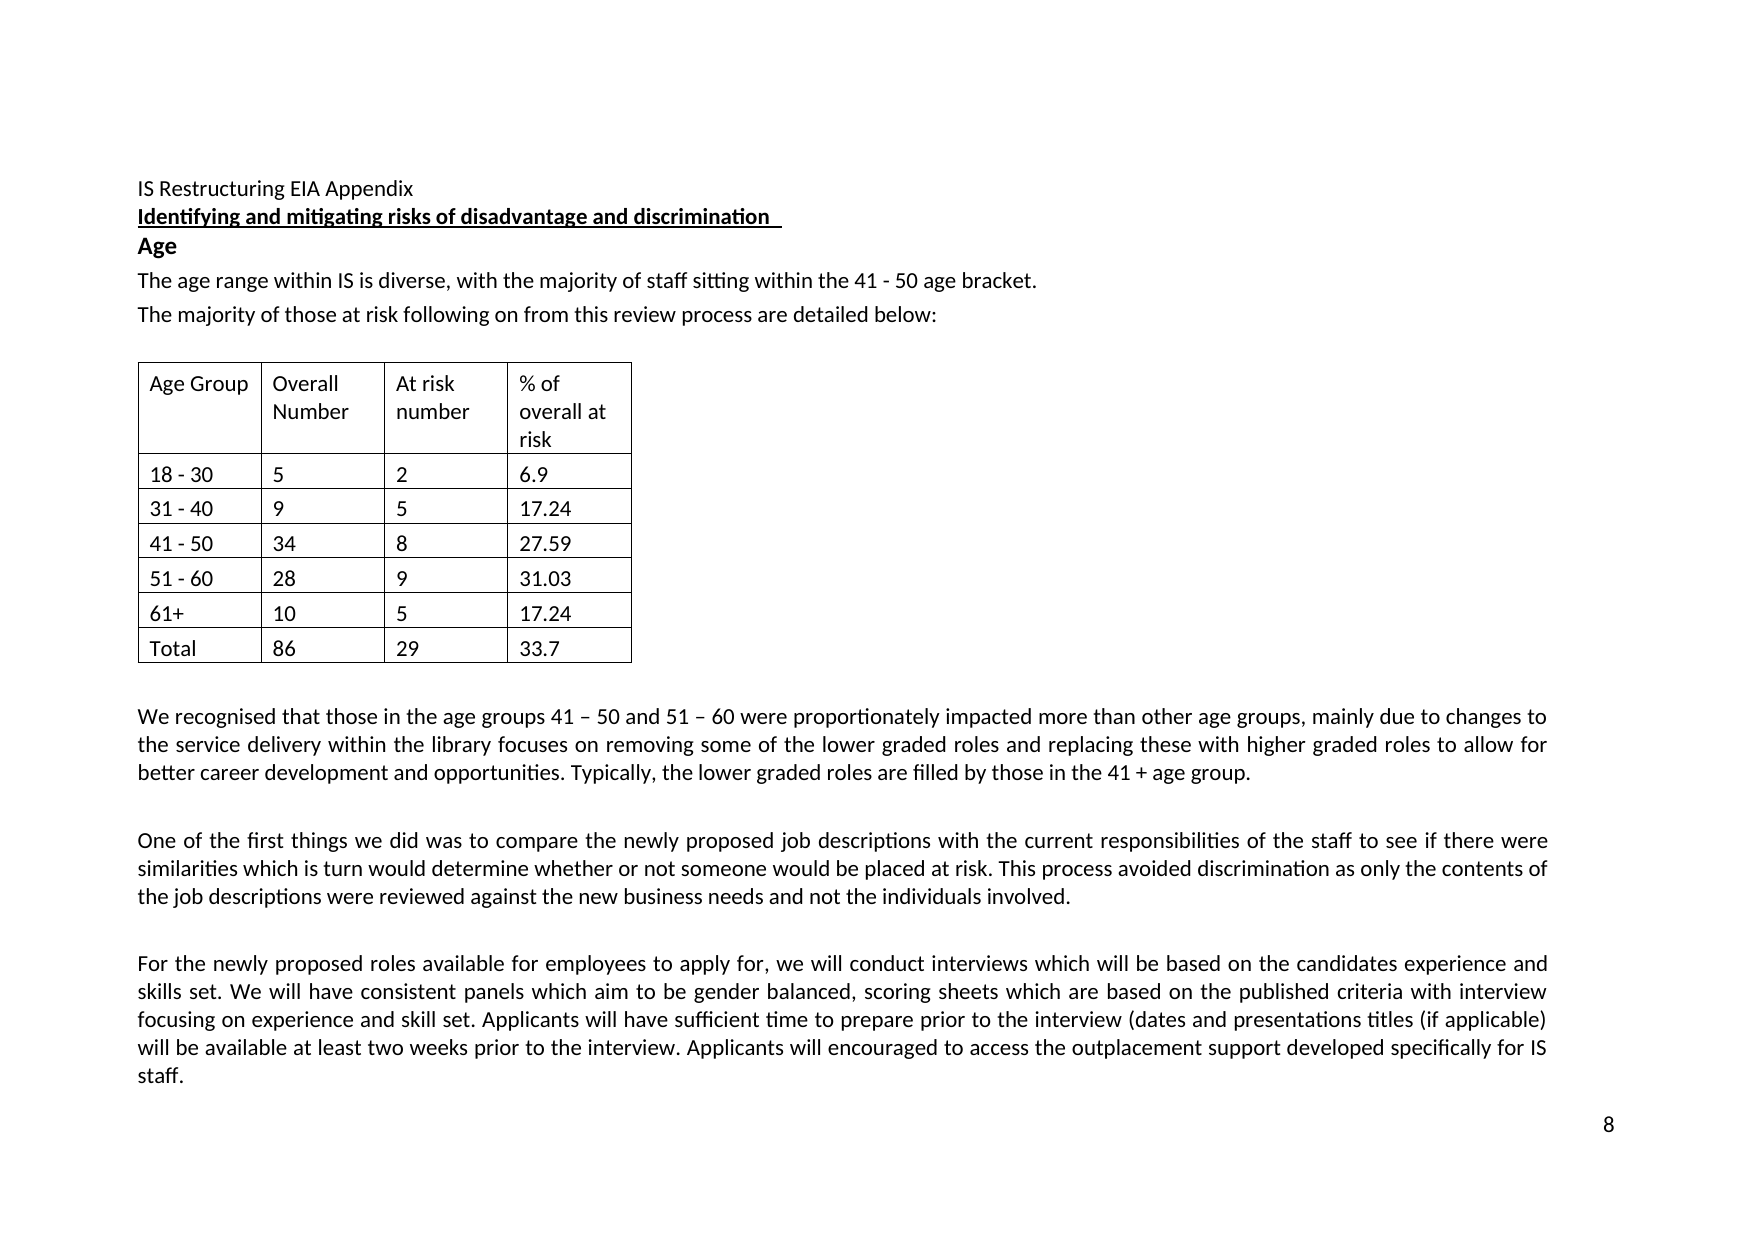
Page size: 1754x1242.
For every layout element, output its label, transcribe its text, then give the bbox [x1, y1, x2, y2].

table_cell 2 [385, 454, 507, 488]
table_cell 61+ [139, 593, 261, 627]
table_cell 29 [385, 628, 507, 662]
text We recognised that those in the age groups 41 – 50 and 51 – 60 were proportionately impacted more than other age groups, mainly due to changes to the service delivery within the library focuses on removing some of the lower graded roles and replacing these with higher graded roles to allow for better career development and opportunities. Typically, the lower graded roles are filled by those in the 41 + age group. [137, 702, 1551, 786]
table_cell 86 [262, 628, 384, 662]
text For the newly proposed roles available for employees to apply for, we will conduct interviews which will be based on the candidates experience and skills set. We will have consistent panels which aim to be gender balanced, scoring sheets which are based on the published criteria with interview focusing on experience and skill set. Applicants will have sufficient time to prepare prior to the interview (dates and presentations titles (if applicable) will be available at least two weeks prior to the interview. Applicants will encouraged to access the outplacement support developed specifically for IS staff. [137, 949, 1551, 1089]
table_cell 28 [262, 558, 384, 592]
table_cell 31 - 40 [139, 489, 261, 522]
table_cell 17.24 [508, 489, 631, 522]
table_header Age Group [139, 363, 261, 453]
table_cell 33.7 [508, 628, 631, 662]
text One of the first things we did was to compare the newly proposed job descriptions with the current responsibilities of the staff to see if there were similarities which is turn would determine whether or not someone would be placed at risk. This process avoided discrimination as only the contents of the job descriptions were reviewed against the new business needs and not the individuals involved. [137, 826, 1551, 910]
table_cell 6.9 [508, 454, 631, 488]
table_cell 9 [262, 489, 384, 522]
table_header % of overall at risk [508, 363, 631, 453]
table_cell 5 [262, 454, 384, 488]
table_cell 9 [385, 558, 507, 592]
table_cell 17.24 [508, 593, 631, 627]
text The majority of those at risk following on from this review process are detailed below: [137, 300, 1551, 328]
table_cell 5 [385, 593, 507, 627]
table_cell 27.59 [508, 524, 631, 557]
table_cell 18 - 30 [139, 454, 261, 488]
table_cell Total [139, 628, 261, 662]
table_cell 5 [385, 489, 507, 522]
text Identifying and mitigating risks of disadvantage and discrimination [137, 202, 1614, 230]
table_header At risk number [385, 363, 507, 453]
table_cell 34 [262, 524, 384, 557]
table_header Overall Number [262, 363, 384, 453]
text The age range within IS is diverse, with the majority of staff sitting within the 41 - 50 age bracket. [137, 267, 1551, 294]
table_cell 31.03 [508, 558, 631, 592]
table_cell 41 - 50 [139, 524, 261, 557]
text IS Restructuring EIA Appendix [137, 174, 1614, 202]
table_cell 51 - 60 [139, 558, 261, 592]
table_cell 8 [385, 524, 507, 557]
text Age [137, 230, 1614, 261]
table_cell 10 [262, 593, 384, 627]
